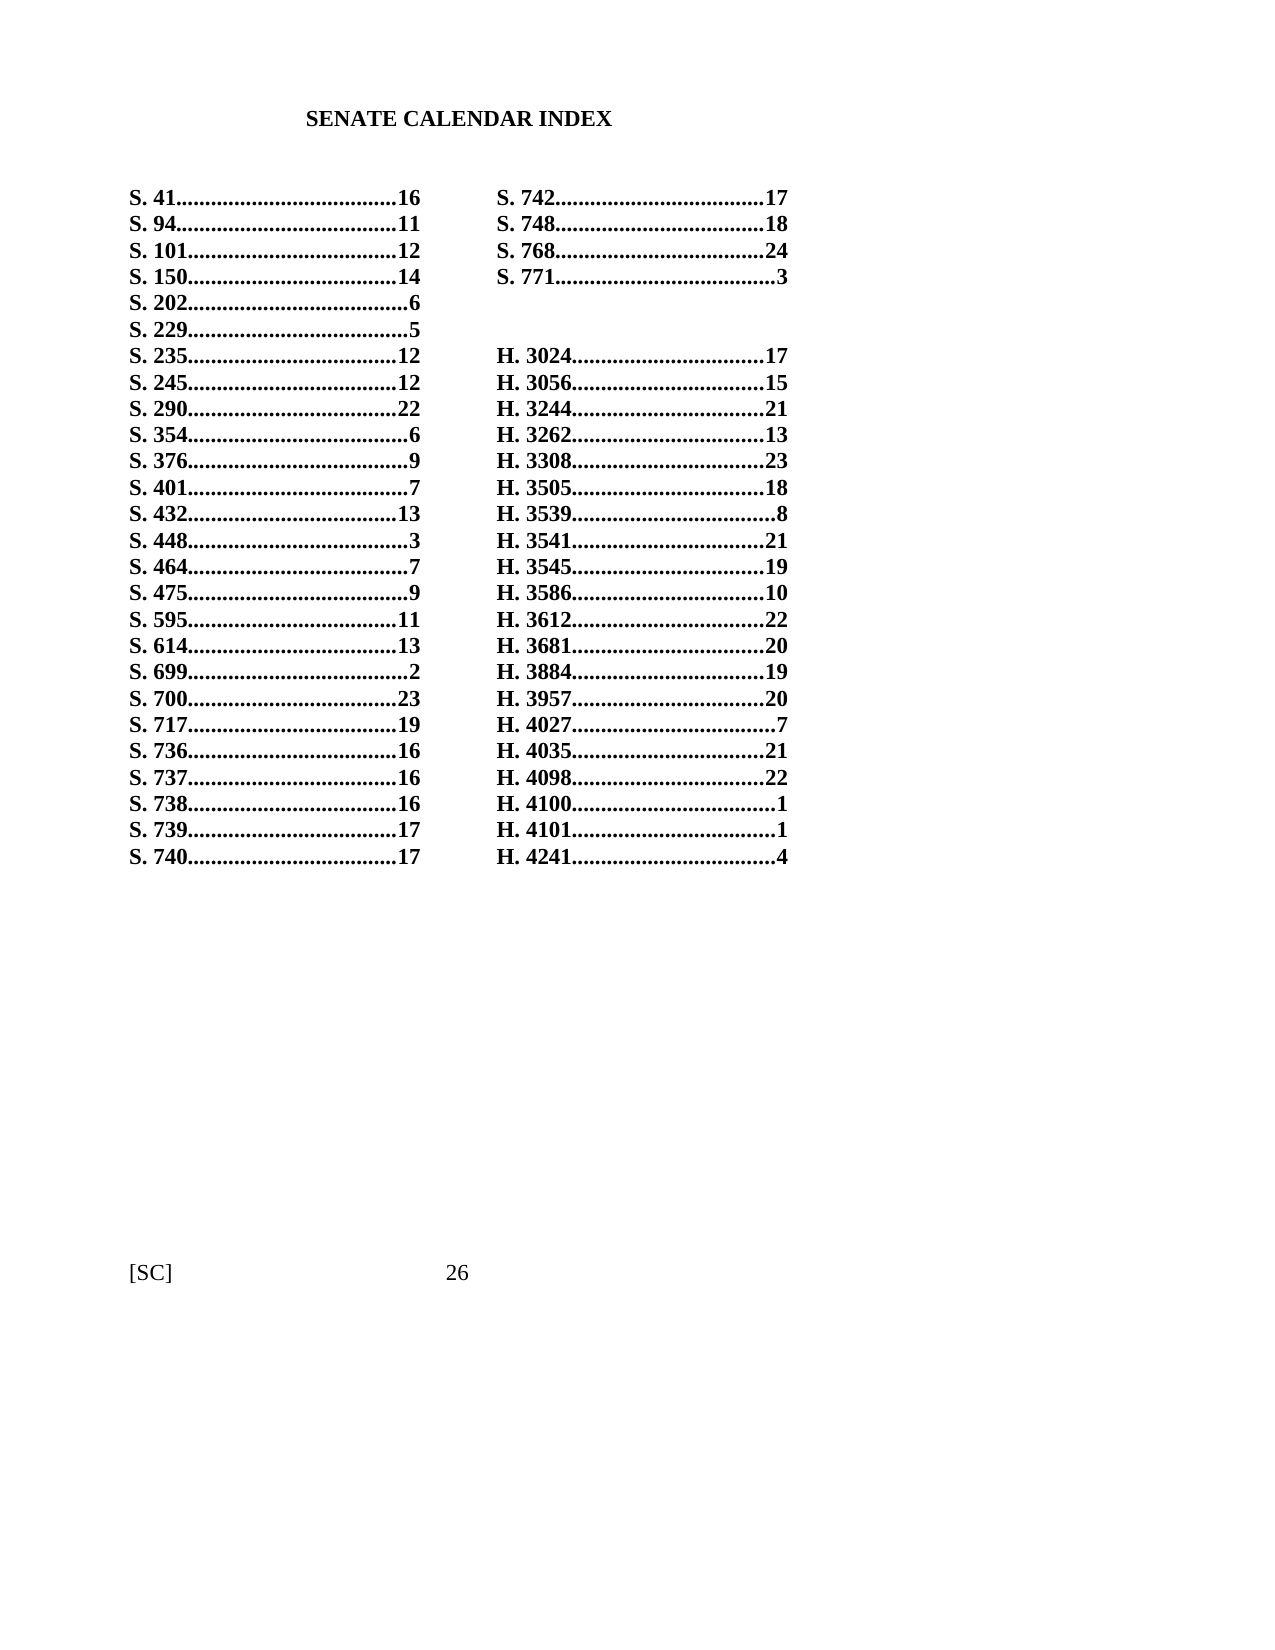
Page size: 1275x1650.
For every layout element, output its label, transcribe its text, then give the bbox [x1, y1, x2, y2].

text S. 41 16 [129, 184, 421, 210]
text S. 235 12 [129, 342, 421, 368]
text S. 150 14 [129, 263, 421, 289]
text S. 245 12 [129, 368, 421, 395]
text S. 748 18 [496, 210, 789, 237]
text S. 475 9 [129, 579, 421, 606]
text S. 740 17 [129, 843, 421, 869]
text S. 742 17 [496, 184, 789, 210]
text S. 448 3 [129, 527, 421, 553]
text S. 432 13 [129, 500, 421, 527]
text H. 3505 18 [496, 474, 789, 500]
text S. 376 9 [129, 448, 421, 474]
text H. 3681 20 [496, 632, 789, 658]
text H. 4035 21 [496, 737, 789, 764]
text S. 614 13 [129, 632, 421, 658]
text H. 3024 17 [496, 342, 789, 368]
text S. 771 3 [496, 263, 789, 289]
text H. 3957 20 [496, 685, 789, 711]
text S. 401 7 [129, 474, 421, 500]
text S. 699 2 [129, 658, 421, 685]
text S. 768 24 [496, 237, 789, 263]
text SENATE CALENDAR INDEX [129, 105, 789, 131]
text S. 229 5 [129, 316, 421, 342]
text H. 3539 8 [496, 500, 789, 527]
text S. 595 11 [129, 606, 421, 632]
text H. 3262 13 [496, 421, 789, 448]
text S. 717 19 [129, 711, 421, 737]
text S. 94 11 [129, 210, 421, 237]
text S. 737 16 [129, 764, 421, 790]
text H. 3884 19 [496, 658, 789, 685]
text H. 3541 21 [496, 527, 789, 553]
text H. 4101 1 [496, 817, 789, 843]
text S. 700 23 [129, 685, 421, 711]
text H. 3545 19 [496, 553, 789, 579]
text H. 4027 7 [496, 711, 789, 737]
text H. 4241 4 [496, 843, 789, 869]
text S. 738 16 [129, 790, 421, 817]
text S. 101 12 [129, 237, 421, 263]
text S. 202 6 [129, 289, 421, 316]
text H. 3586 10 [496, 579, 789, 606]
text S. 464 7 [129, 553, 421, 579]
text H. 3612 22 [496, 606, 789, 632]
text S. 354 6 [129, 421, 421, 448]
text H. 3244 21 [496, 395, 789, 421]
text S. 739 17 [129, 817, 421, 843]
text H. 3308 23 [496, 448, 789, 474]
text H. 4100 1 [496, 790, 789, 817]
text S. 290 22 [129, 395, 421, 421]
text H. 3056 15 [496, 368, 789, 395]
text S. 736 16 [129, 737, 421, 764]
text H. 4098 22 [496, 764, 789, 790]
